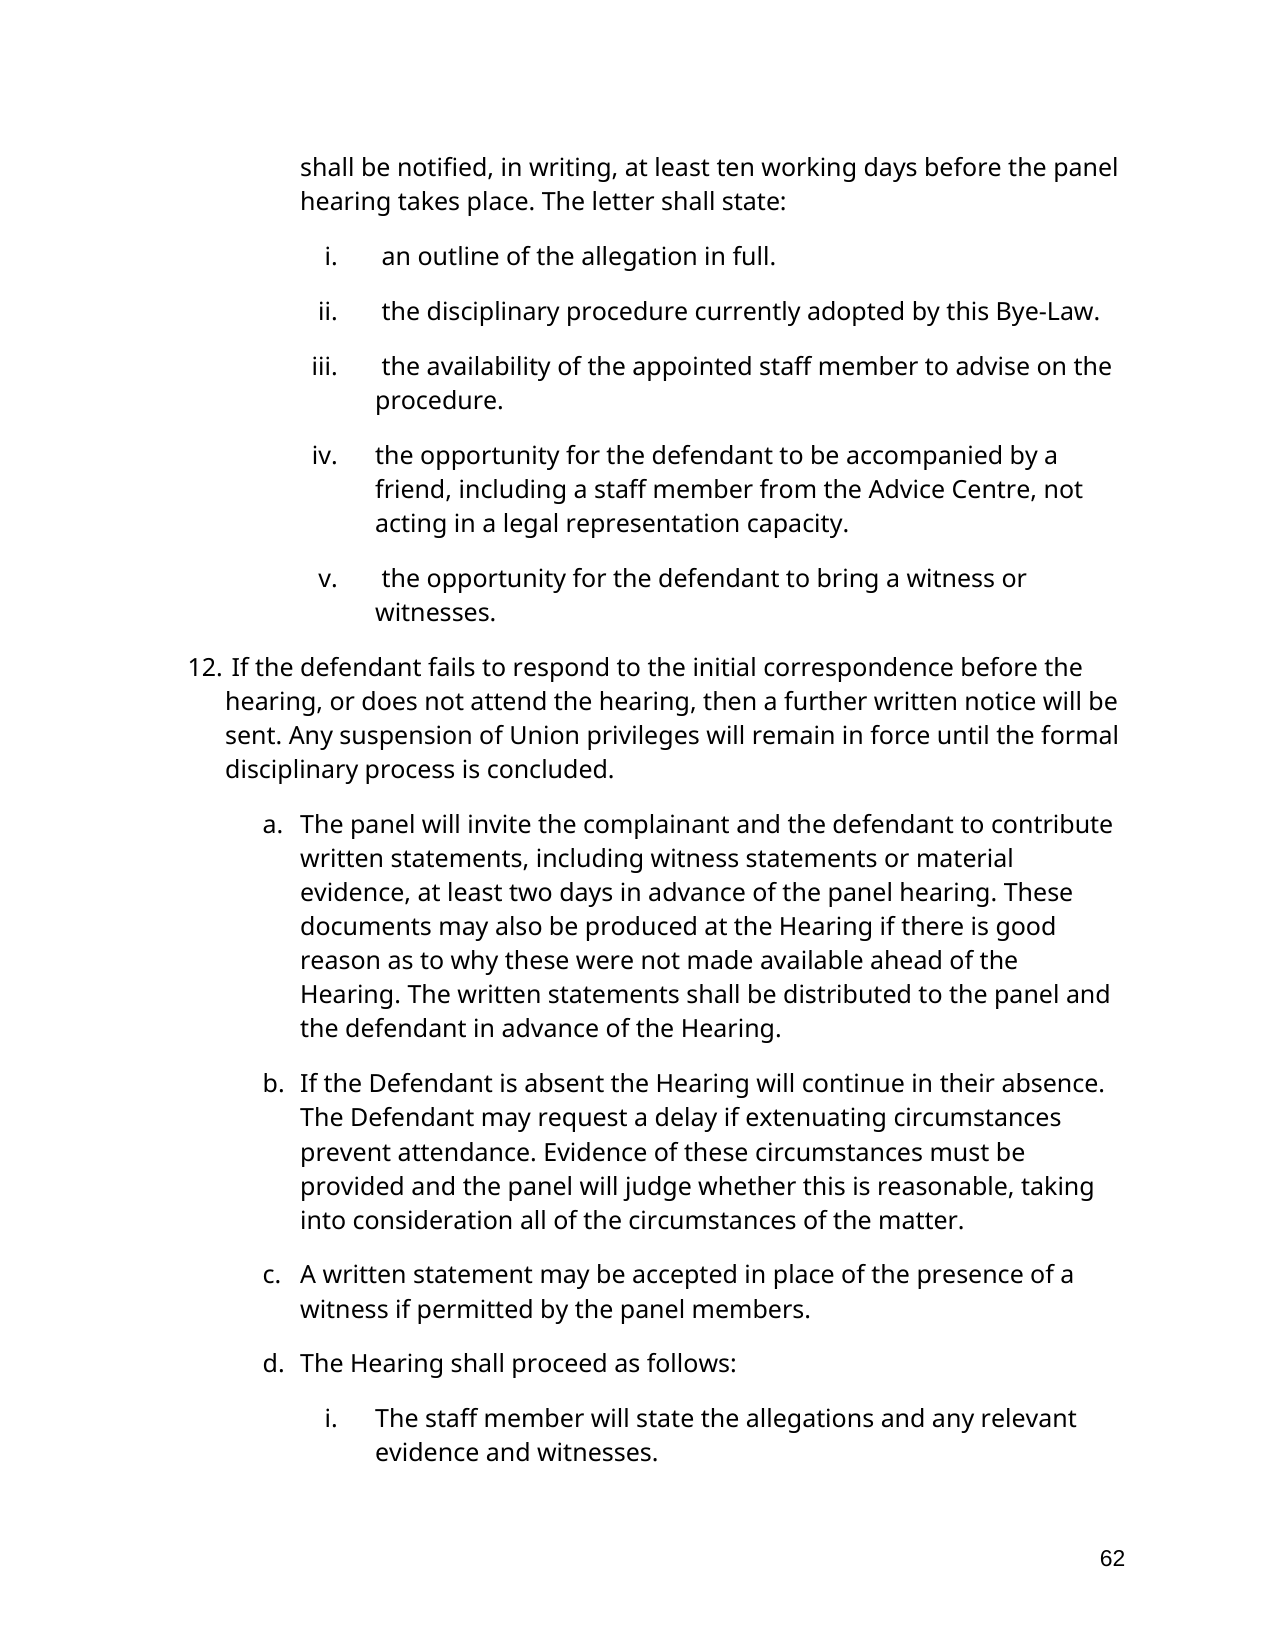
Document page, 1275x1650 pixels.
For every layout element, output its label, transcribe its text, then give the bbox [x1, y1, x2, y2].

list If the defendant fails to respond to the initial correspondence before the hearing, or does not attend the hearing, then a further written notice will be sent. Any suspension of Union privileges will remain in force until the formal disciplinary process is concluded. [187, 650, 1125, 786]
list the availability of the appointed staff member to advise on the procedure. [337, 349, 1125, 417]
list The staff member will state the allegations and any relevant evidence and witnesses. [337, 1401, 1125, 1469]
list If the Defendant is absent the Hearing will continue in their absence. The Defendant may request a delay if extenuating circumstances prevent attendance. Evidence of these circumstances must be provided and the panel will judge whether this is reasonable, taking into consideration all of the circumstances of the matter. [262, 1066, 1125, 1236]
list the opportunity for the defendant to bring a witness or witnesses. [337, 561, 1125, 629]
list an outline of the allegation in full. [337, 239, 1125, 273]
list A written statement may be accepted in place of the presence of a witness if permitted by the panel members. [262, 1257, 1125, 1325]
list The Hearing shall proceed as follows: [262, 1346, 1125, 1380]
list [262, 150, 1125, 218]
list the disciplinary procedure currently adopted by this Bye-Law. [337, 294, 1125, 328]
list The panel will invite the complainant and the defendant to contribute written statements, including witness statements or material evidence, at least two days in advance of the panel hearing. These documents may also be produced at the Hearing if there is good reason as to why these were not made available ahead of the Hearing. The written statements shall be distributed to the panel and the defendant in advance of the Hearing. [262, 807, 1125, 1045]
list the opportunity for the defendant to be accompanied by a friend, including a staff member from the Advice Centre, not acting in a legal representation capacity. [337, 438, 1125, 540]
